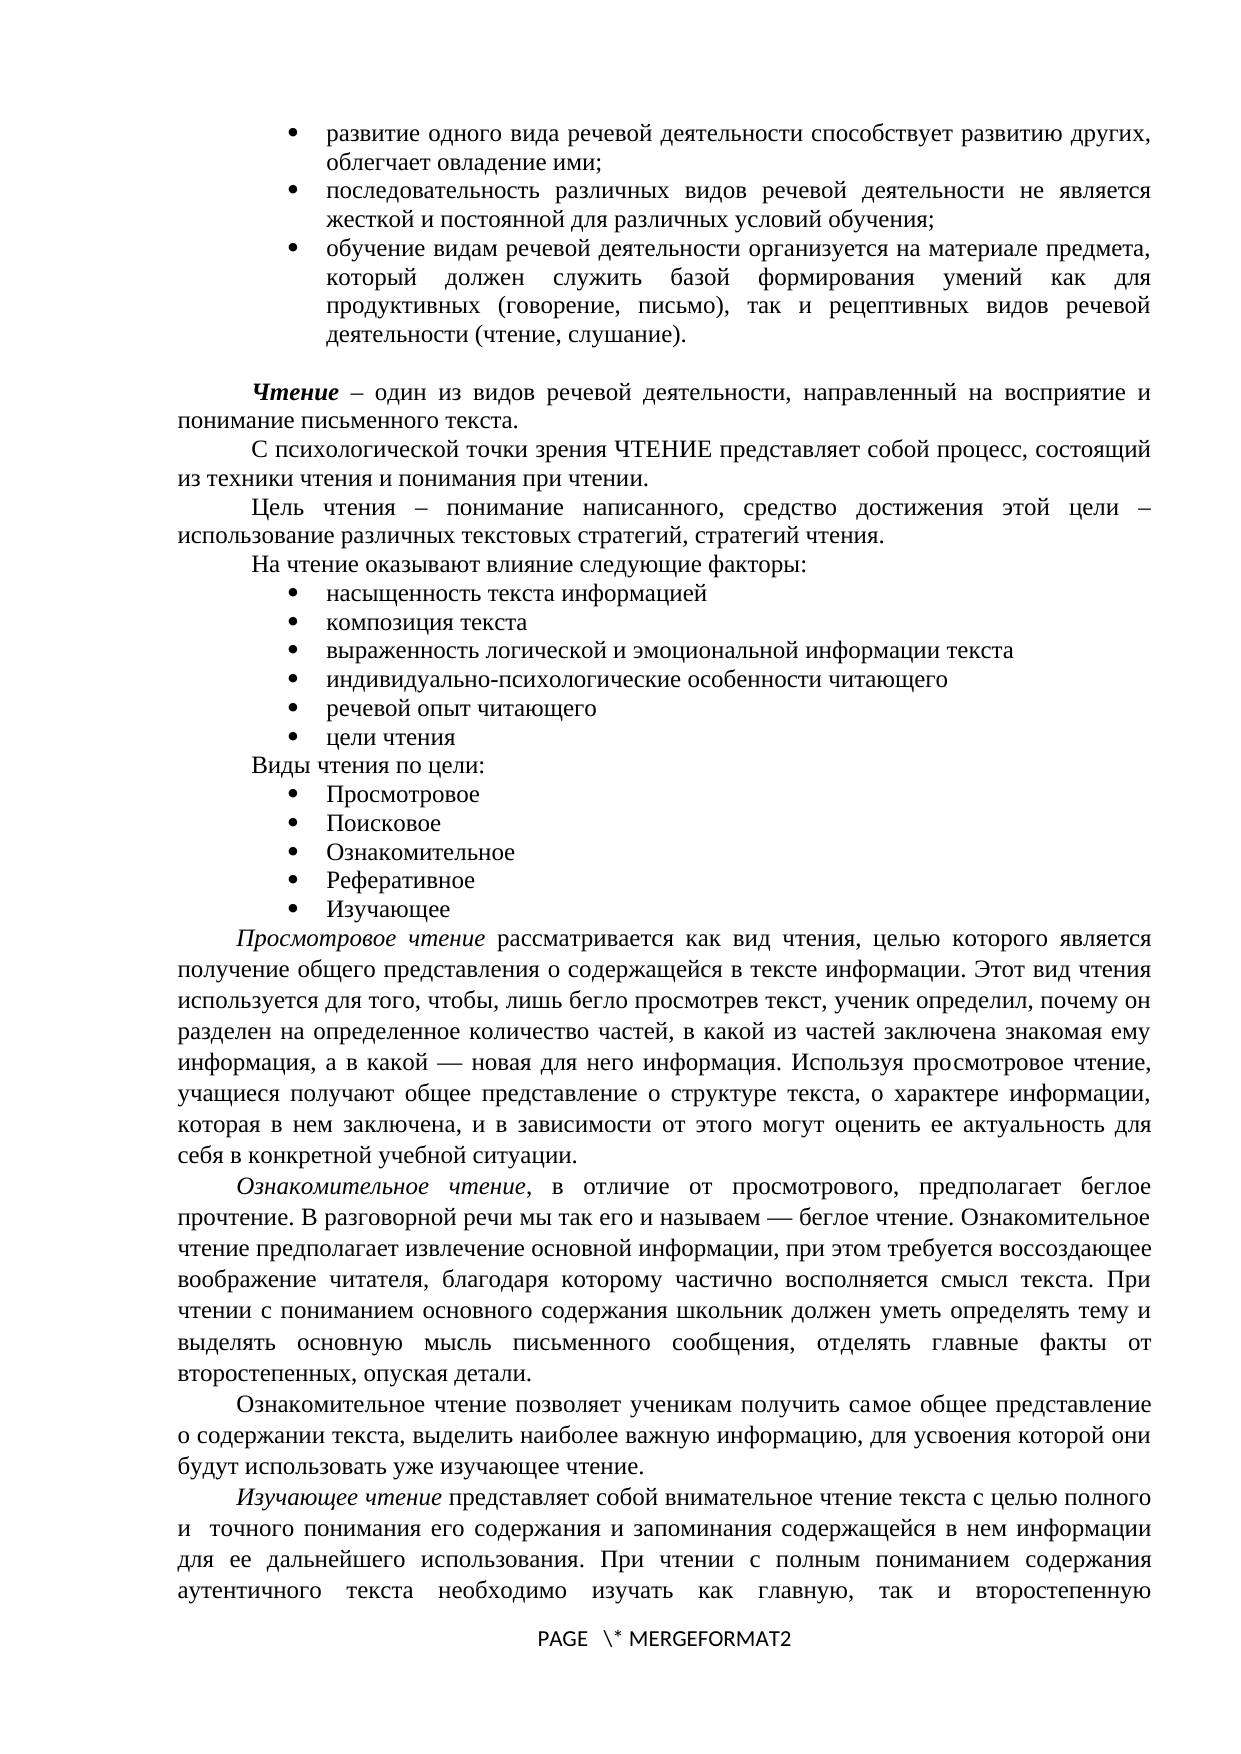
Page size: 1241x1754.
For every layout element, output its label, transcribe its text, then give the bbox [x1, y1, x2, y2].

text Ознакомительное чтение позволяет ученикам получить самое общее представление о содержании текста, выделить наиболее важную информацию, для усвоения которой они будут использовать уже изучающее чтение. [177, 1389, 1152, 1479]
text Виды чтения по цели: [177, 751, 1152, 779]
list насыщенность текста информацией [288, 578, 1152, 607]
list Ознакомительное [288, 837, 1152, 866]
text На чтение оказывают влияние следующие факторы: [177, 549, 1152, 578]
text Цель чтения – понимание написанного, средство достижения этой цели – использование различных текстовых стратегий, стратегий чтения. [177, 492, 1152, 549]
list речевой опыт читающего [288, 693, 1152, 722]
list обучение видам речевой деятельности организуется на материале предмета, который должен служить базой формирования умений как для продуктивных (говорение, письмо), так и рецептивных видов речевой деятельности (чтение, слушание). [288, 233, 1152, 348]
list Поисковое [288, 808, 1152, 837]
list Просмотровое [288, 779, 1152, 808]
list цели чтения [288, 722, 1152, 751]
text Чтение – один из видов речевой деятельности, направленный на восприятие и понимание письменного текста. [177, 377, 1152, 434]
text С психологической точки зрения ЧТЕНИЕ представляет собой процесс, состоящий из техники чтения и понимания при чтении. [177, 434, 1152, 492]
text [177, 1482, 1152, 1604]
list композиция текста [288, 607, 1152, 636]
list выраженность логической и эмоциональной информации текста [288, 636, 1152, 664]
list последовательность различных видов речевой деятельности не является жесткой и постоянной для различных условий обучения; [288, 176, 1152, 233]
text Просмотровое чтение рассматривается как вид чтения, целью которого является получение общего представления о содержащейся в тексте информации. Этот вид чтения используется для того, чтобы, лишь бегло просмотрев текст, ученик определил, почему он разделен на определенное количество частей, в какой из частей заключена знакомая ему информация, а в какой — новая для него информация. Используя просмотровое чтение, учащиеся получают общее представление о структуре текста, о характере информации, которая в нем заключена, и в зависимости от этого могут оценить ее актуальность для себя в конкретной учебной ситуации. [177, 923, 1152, 1169]
list Реферативное [288, 866, 1152, 894]
text Ознакомительное чтение, в отличие от просмотрового, предполагает беглое прочтение. В разговорной речи мы так его и называем — беглое чтение. Ознакомительное чтение предполагает извлечение основной информации, при этом требуется воссоздающее воображение читателя, благодаря которому частично восполняется смысл текста. При чтении с пониманием основного содержания школьник должен уметь определять тему и выделять основную мысль письменного сообщения, отделять главные факты от второстепенных, опуская детали. [177, 1171, 1152, 1386]
list Изучающее [288, 894, 1152, 923]
list развитие одного вида речевой деятельности способствует развитию других, облегчает овладение ими; [288, 118, 1152, 176]
list индивидуально-психологические особенности читающего [288, 664, 1152, 693]
